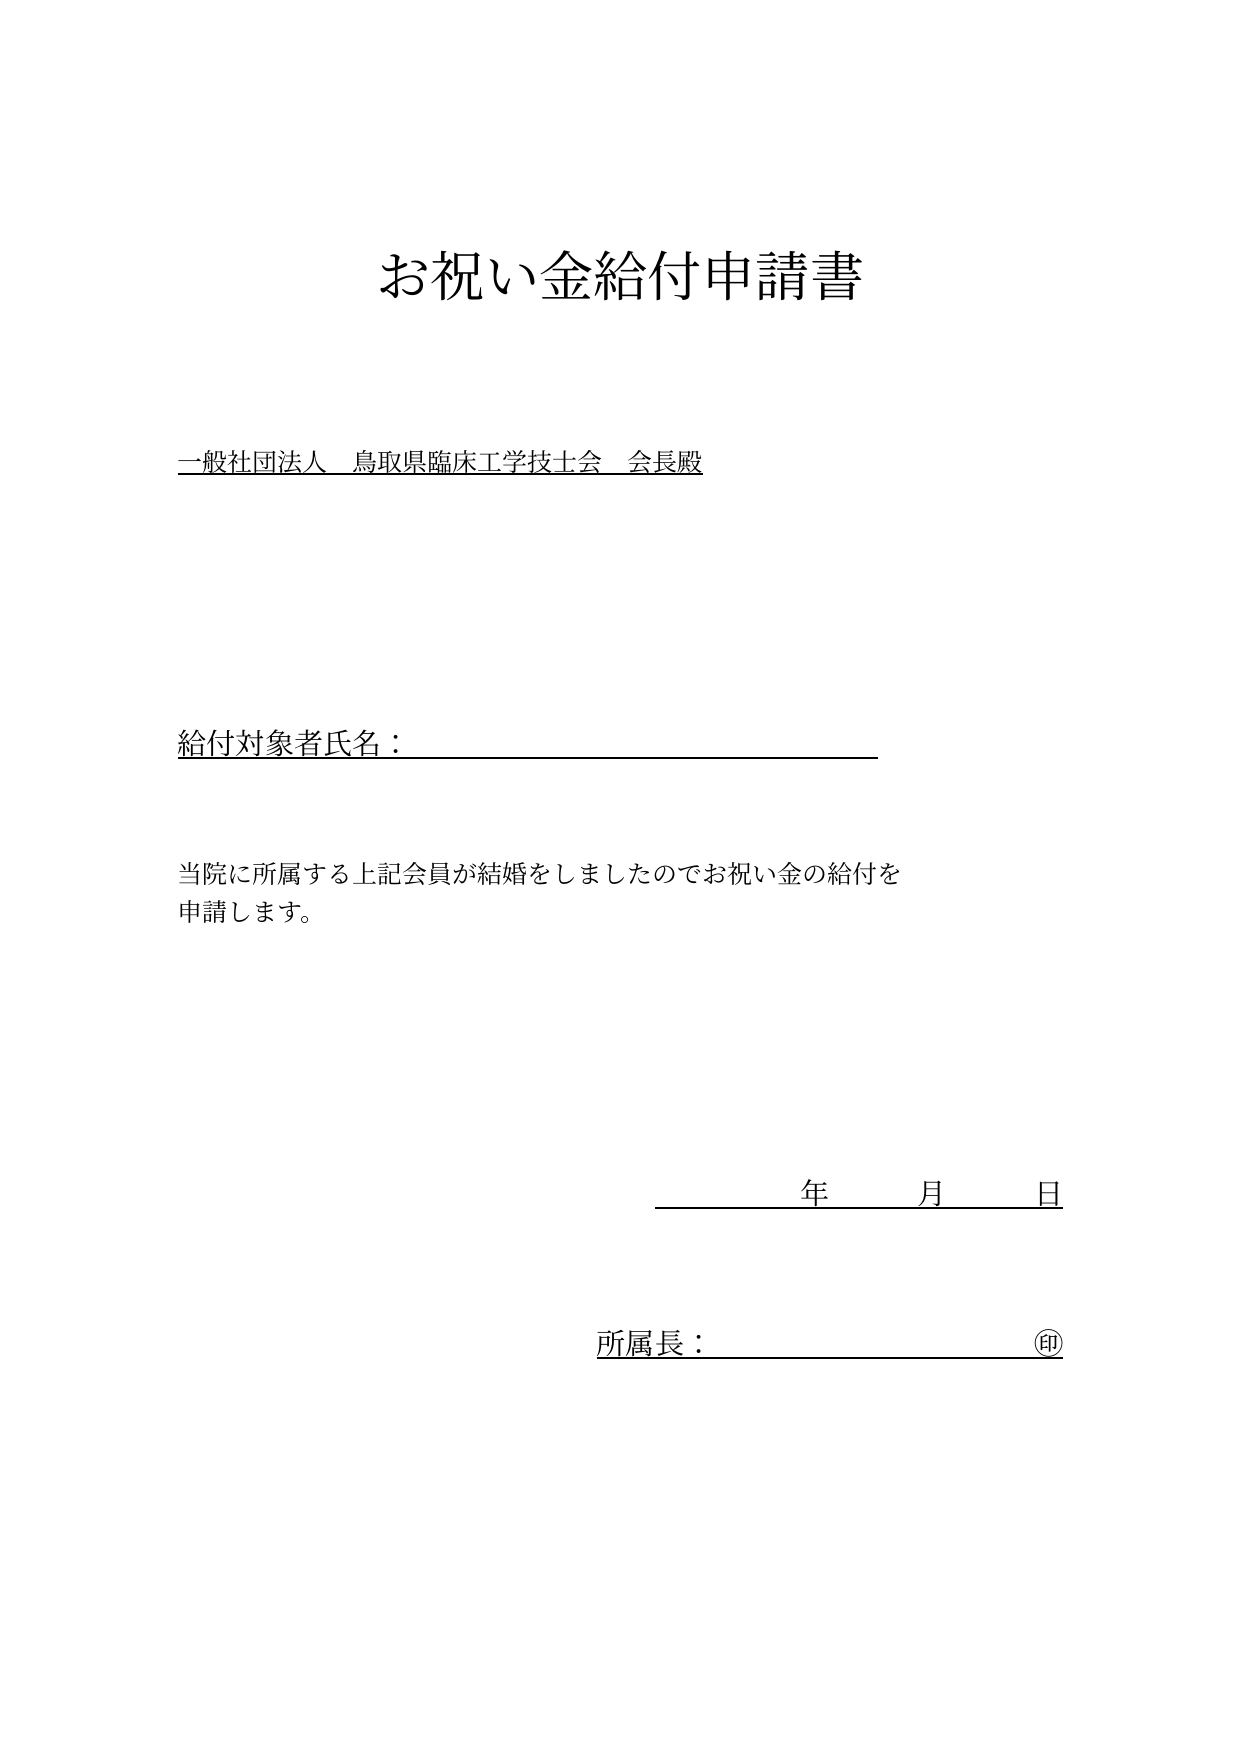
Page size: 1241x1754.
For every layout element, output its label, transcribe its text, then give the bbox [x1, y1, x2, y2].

text お祝い金給付申請書 [177, 217, 1063, 329]
text 一般社団法人 鳥取県臨床工学技士会 会長殿 [177, 442, 1063, 479]
text 所属長： ㊞ [177, 1304, 1063, 1379]
text 当院に所属する上記会員が結婚をしましたのでお祝い金の給付を [177, 854, 1063, 892]
text 申請します。 [177, 892, 1063, 929]
text 年 月 日 [177, 1154, 1063, 1229]
text 給付対象者氏名： [177, 704, 1063, 779]
